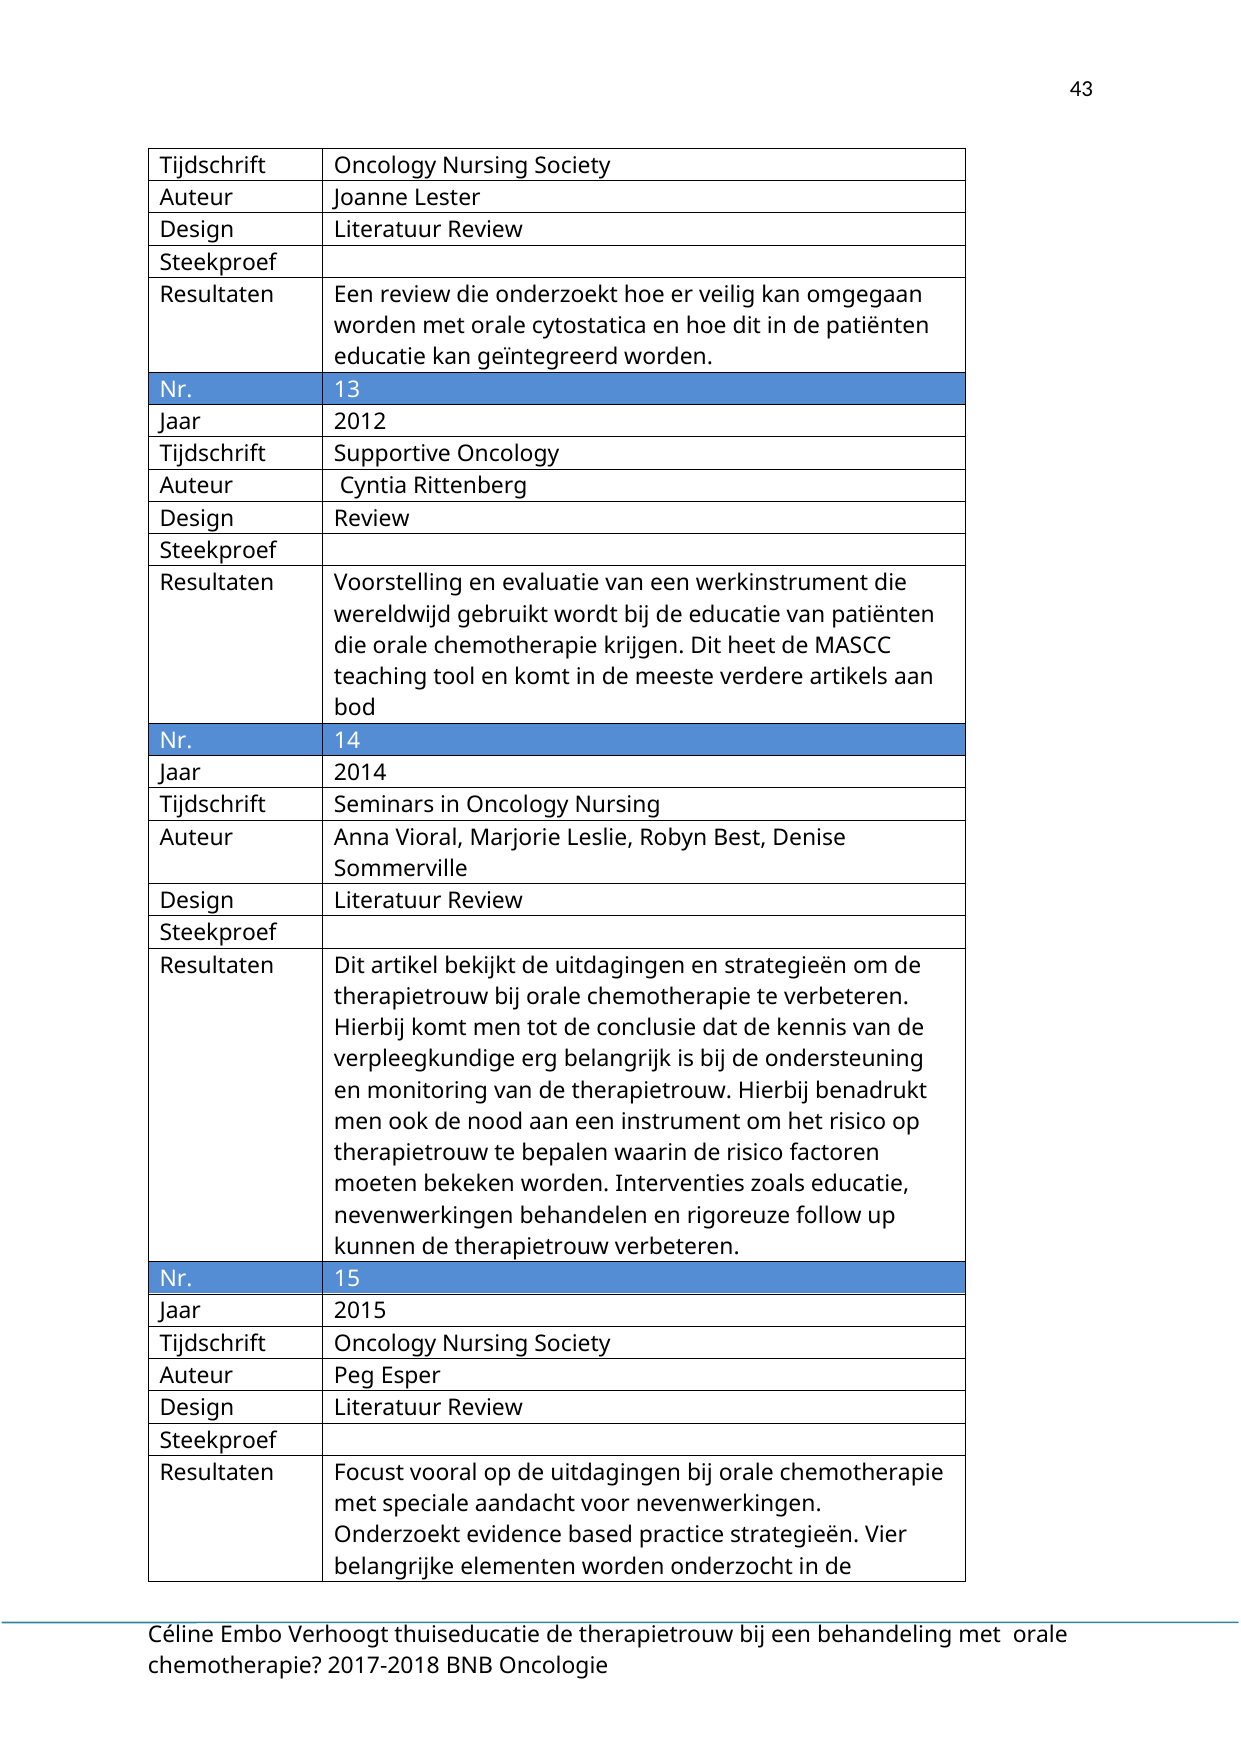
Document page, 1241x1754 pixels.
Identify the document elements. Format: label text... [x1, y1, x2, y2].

table_cell Steekproef [149, 1424, 322, 1455]
table_cell 2015 [323, 1295, 965, 1326]
table_cell Resultaten [149, 566, 322, 723]
table_cell Jaar [149, 1295, 322, 1326]
table_cell Voorstelling en evaluatie van een werkinstrument die wereldwijd gebruikt wordt bij de educatie van patiënten die orale chemotherapie krijgen. Dit heet de MASCC teaching tool en komt in de meeste verdere artikels aan bod [323, 566, 965, 723]
table_cell 2012 [323, 405, 965, 436]
table_cell Design [149, 884, 322, 915]
table_cell Review [323, 502, 965, 533]
table_cell Nr. [149, 1262, 322, 1293]
table_cell Resultaten [149, 1456, 322, 1581]
table_cell 15 [323, 1262, 965, 1293]
table_cell Nr. [149, 724, 322, 755]
table_cell [323, 534, 965, 565]
table_cell Design [149, 1391, 322, 1423]
table_cell 14 [323, 724, 965, 755]
table_cell Auteur [149, 181, 322, 212]
table_cell Dit artikel bekijkt de uitdagingen en strategieën om de therapietrouw bij orale chemotherapie te verbeteren. Hierbij komt men tot de conclusie dat de kennis van de verpleegkundige erg belangrijk is bij de ondersteuning en monitoring van de therapietrouw. Hierbij benadrukt men ook de nood aan een instrument om het risico op therapietrouw te bepalen waarin de risico factoren moeten bekeken worden. Interventies zoals educatie, nevenwerkingen behandelen en rigoreuze follow up kunnen de therapietrouw verbeteren. [323, 949, 965, 1261]
table_cell Nr. [149, 373, 322, 404]
table_cell Steekproef [149, 246, 322, 277]
table_cell Peg Esper [323, 1359, 965, 1390]
table_cell Auteur [149, 470, 322, 501]
table_cell Steekproef [149, 916, 322, 948]
table_cell Een review die onderzoekt hoe er veilig kan omgegaan worden met orale cytostatica en hoe dit in de patiënten educatie kan geïntegreerd worden. [323, 278, 965, 372]
table_cell Literatuur Review [323, 884, 965, 915]
table_cell Tijdschrift [149, 788, 322, 819]
table_cell 13 [323, 373, 965, 404]
table_cell [323, 246, 965, 277]
table_cell Steekproef [149, 534, 322, 565]
table_cell Literatuur Review [323, 1391, 965, 1423]
table_cell Oncology Nursing Society [323, 1327, 965, 1358]
table_cell Anna Vioral, Marjorie Leslie, Robyn Best, Denise Sommerville [323, 821, 965, 883]
table_cell [323, 1424, 965, 1455]
table_cell [323, 916, 965, 948]
table_cell Jaar [149, 756, 322, 787]
table_cell Jaar [149, 405, 322, 436]
table_cell Cyntia Rittenberg [323, 470, 965, 501]
table_cell Literatuur Review [323, 213, 965, 244]
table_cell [323, 1456, 965, 1581]
table_cell Joanne Lester [323, 181, 965, 212]
table_cell Design [149, 213, 322, 244]
table_cell Resultaten [149, 278, 322, 372]
table_cell Seminars in Oncology Nursing [323, 788, 965, 819]
table_cell Oncology Nursing Society [323, 149, 965, 180]
table_cell Auteur [149, 821, 322, 883]
table_cell Supportive Oncology [323, 437, 965, 468]
table_cell Tijdschrift [149, 437, 322, 468]
table_cell 2014 [323, 756, 965, 787]
table_cell Tijdschrift [149, 149, 322, 180]
table_cell Tijdschrift [149, 1327, 322, 1358]
table_cell Auteur [149, 1359, 322, 1390]
table_cell Design [149, 502, 322, 533]
table_cell Resultaten [149, 949, 322, 1261]
